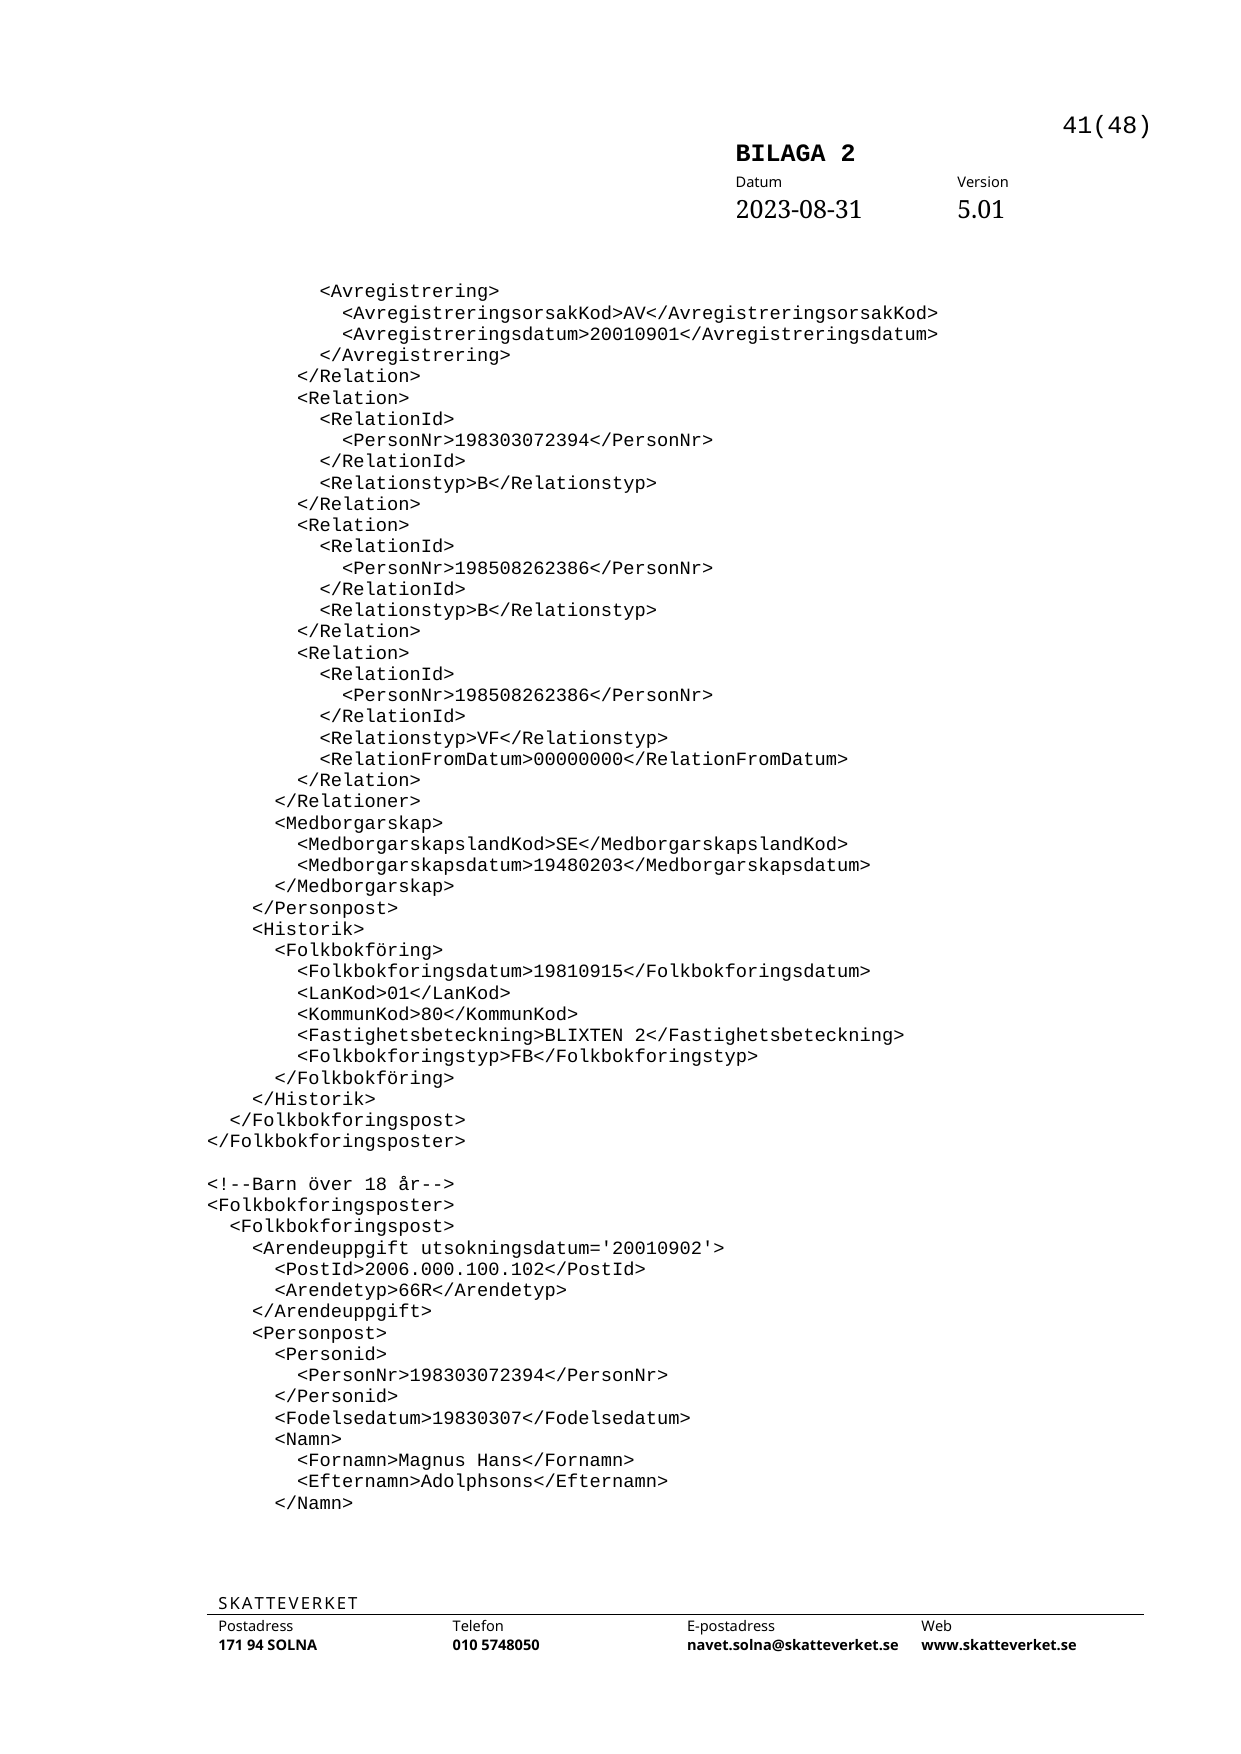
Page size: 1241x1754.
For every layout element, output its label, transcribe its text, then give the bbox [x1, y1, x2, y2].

text <Folkbokföring> [207, 941, 1130, 962]
text </Folkbokföring> [207, 1068, 1130, 1090]
text </Arendeuppgift> [207, 1302, 1130, 1323]
text </Relation> [207, 495, 1130, 516]
text <RelationId> [207, 537, 1130, 558]
text <Arendetyp>66R</Arendetyp> [207, 1281, 1130, 1302]
text <!--Barn över 18 år--> [207, 1175, 1130, 1196]
text </Relationer> [207, 792, 1130, 813]
text <Medborgarskapsdatum>19480203</Medborgarskapsdatum> [207, 856, 1130, 877]
text <LanKod>01</LanKod> [207, 983, 1130, 1005]
text </Historik> [207, 1090, 1130, 1111]
text <PersonNr>198303072394</PersonNr> [207, 1366, 1130, 1387]
text </Relation> [207, 367, 1130, 388]
text <Arendeuppgift utsokningsdatum='20010902'> [207, 1238, 1130, 1260]
text </RelationId> [207, 707, 1130, 728]
text </RelationId> [207, 452, 1130, 473]
text <RelationFromDatum>00000000</RelationFromDatum> [207, 750, 1130, 771]
text <PostId>2006.000.100.102</PostId> [207, 1260, 1130, 1281]
text <Avregistrering> [207, 282, 1130, 303]
text <KommunKod>80</KommunKod> [207, 1005, 1130, 1026]
text <PersonNr>198303072394</PersonNr> [207, 431, 1130, 452]
text <Folkbokforingstyp>FB</Folkbokforingstyp> [207, 1047, 1130, 1068]
text <Fornamn>Magnus Hans</Fornamn> [207, 1451, 1130, 1472]
text <MedborgarskapslandKod>SE</MedborgarskapslandKod> [207, 835, 1130, 856]
text <Folkbokforingsposter> [207, 1196, 1130, 1217]
text </Avregistrering> [207, 346, 1130, 367]
text <PersonNr>198508262386</PersonNr> [207, 558, 1130, 580]
text <Personid> [207, 1345, 1130, 1366]
text <Relation> [207, 516, 1130, 537]
text <Fodelsedatum>19830307</Fodelsedatum> [207, 1408, 1130, 1430]
text <RelationId> [207, 410, 1130, 431]
text </Namn> [207, 1493, 1130, 1515]
text <Historik> [207, 920, 1130, 941]
text <Relation> [207, 643, 1130, 665]
text <Avregistreringsdatum>20010901</Avregistreringsdatum> [207, 325, 1130, 346]
text <Personpost> [207, 1323, 1130, 1345]
text <Relation> [207, 388, 1130, 410]
text </Relation> [207, 622, 1130, 643]
text <Relationstyp>B</Relationstyp> [207, 601, 1130, 622]
text <Fastighetsbeteckning>BLIXTEN 2</Fastighetsbeteckning> [207, 1026, 1130, 1047]
text </Medborgarskap> [207, 877, 1130, 898]
text <Medborgarskap> [207, 813, 1130, 835]
text </Folkbokforingsposter> [207, 1132, 1130, 1153]
text <Efternamn>Adolphsons</Efternamn> [207, 1472, 1130, 1493]
text <PersonNr>198508262386</PersonNr> [207, 686, 1130, 707]
text <Namn> [207, 1430, 1130, 1451]
text <RelationId> [207, 665, 1130, 686]
text <AvregistreringsorsakKod>AV</AvregistreringsorsakKod> [207, 303, 1130, 325]
text </RelationId> [207, 580, 1130, 601]
text </Folkbokforingspost> [207, 1111, 1130, 1132]
text </Relation> [207, 771, 1130, 792]
text </Personid> [207, 1387, 1130, 1408]
text <Relationstyp>B</Relationstyp> [207, 473, 1130, 495]
text <Folkbokforingspost> [207, 1217, 1130, 1238]
text <Relationstyp>VF</Relationstyp> [207, 728, 1130, 750]
text <Folkbokforingsdatum>19810915</Folkbokforingsdatum> [207, 962, 1130, 983]
text </Personpost> [207, 898, 1130, 920]
